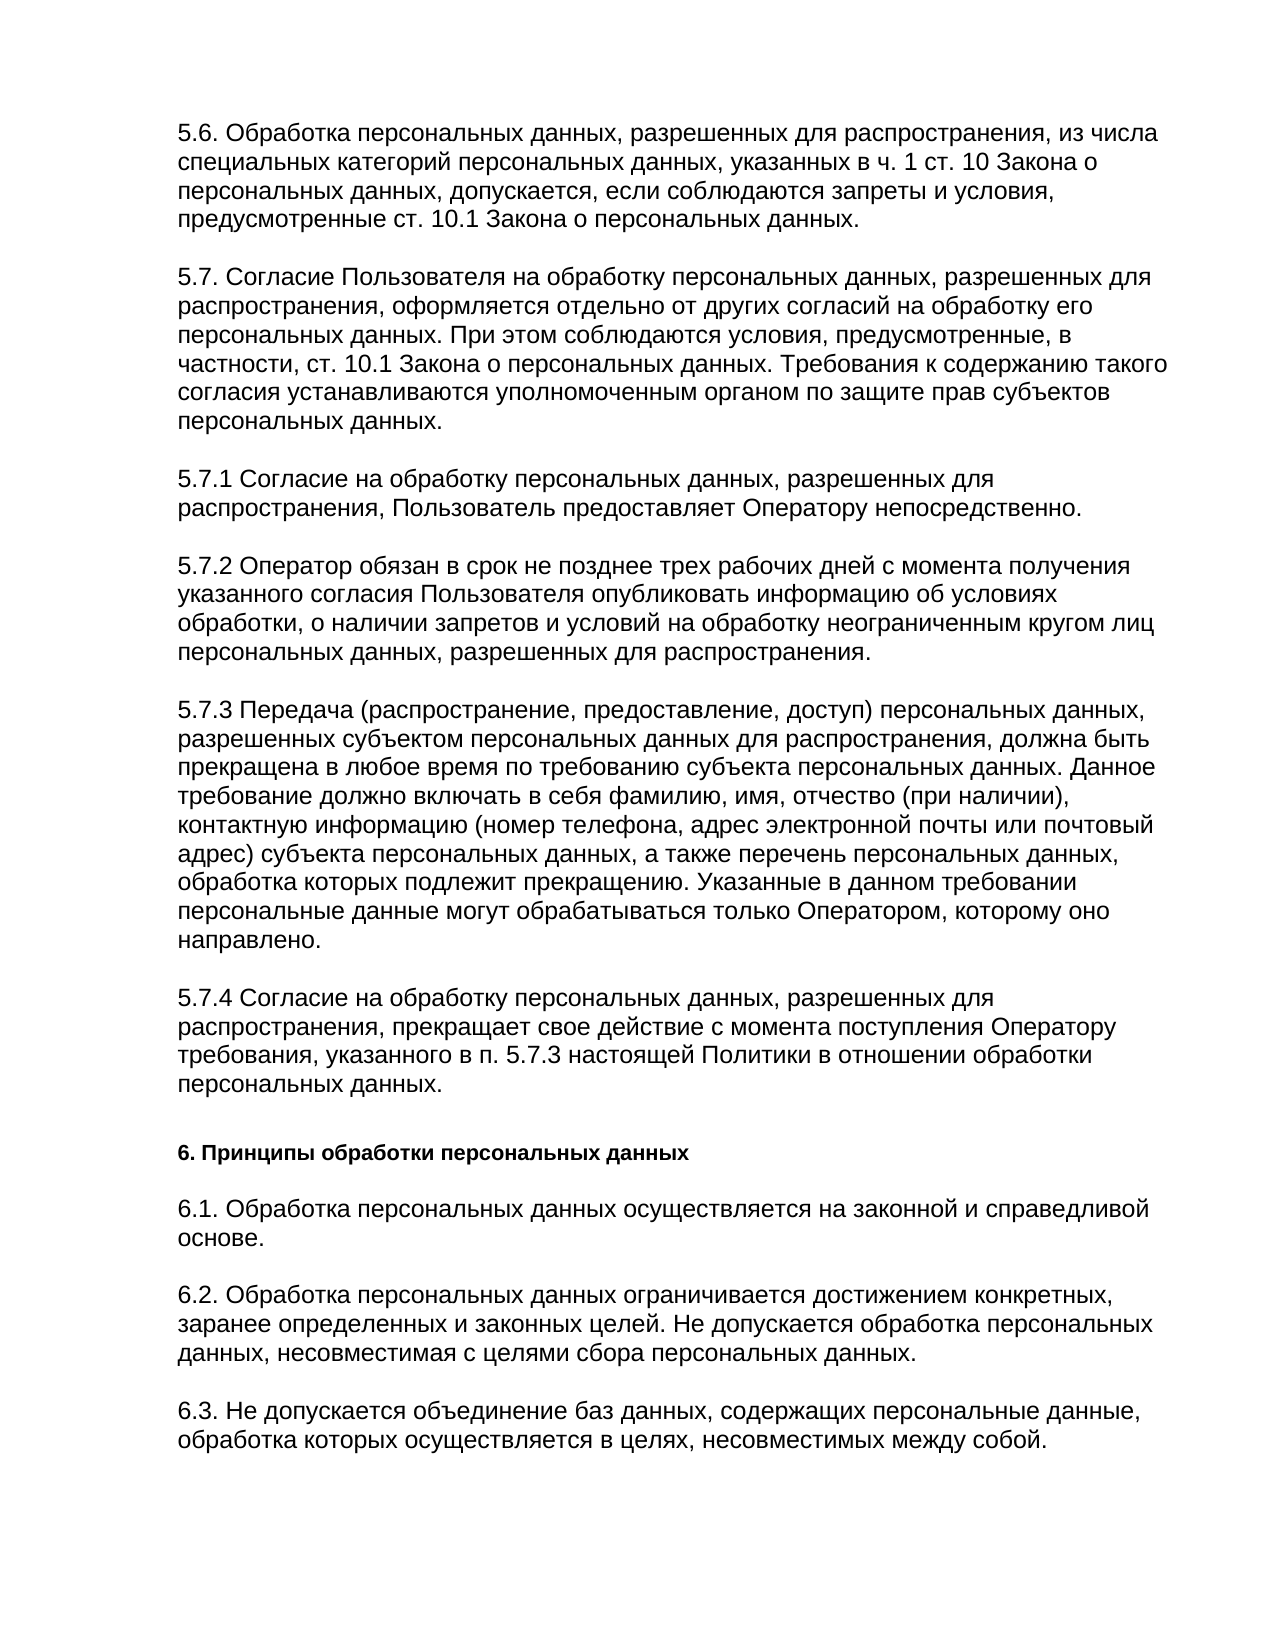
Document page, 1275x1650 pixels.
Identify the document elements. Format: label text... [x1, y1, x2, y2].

text 6.3. Не допускается объединение баз данных, содержащих персональные данные, обработка которых осуществляется в целях, несовместимых между собой. [177, 1396, 1186, 1453]
text 5.7.4 Согласие на обработку персональных данных, разрешенных для распространения, прекращает свое действие с момента поступления Оператору требования, указанного в п. 5.7.3 настоящей Политики в отношении обработки персональных данных. [177, 983, 1186, 1098]
text 6. Принципы обработки персональных данных [177, 1139, 1186, 1164]
text 5.7.2 Оператор обязан в срок не позднее трех рабочих дней с момента получения указанного согласия Пользователя опубликовать информацию об условиях обработки, о наличии запретов и условий на обработку неограниченным кругом лиц персональных данных, разрешенных для распространения. [177, 551, 1186, 666]
text 6.1. Обработка персональных данных осуществляется на законной и справедливой основе. [177, 1194, 1186, 1251]
text 5.7. Согласие Пользователя на обработку персональных данных, разрешенных для распространения, оформляется отдельно от других согласий на обработку его персональных данных. При этом соблюдаются условия, предусмотренные, в частности, ст. 10.1 Закона о персональных данных. Требования к содержанию такого согласия устанавливаются уполномоченным органом по защите прав субъектов персональных данных. [177, 262, 1186, 435]
text 5.7.1 Согласие на обработку персональных данных, разрешенных для распространения, Пользователь предоставляет Оператору непосредственно. [177, 464, 1186, 521]
text 6.2. Обработка персональных данных ограничивается достижением конкретных, заранее определенных и законных целей. Не допускается обработка персональных данных, несовместимая с целями сбора персональных данных. [177, 1280, 1186, 1367]
text 5.6. Обработка персональных данных, разрешенных для распространения, из числа специальных категорий персональных данных, указанных в ч. 1 ст. 10 Закона о персональных данных, допускается, если соблюдаются запреты и условия, предусмотренные ст. 10.1 Закона о персональных данных. [177, 118, 1186, 233]
text 5.7.3 Передача (распространение, предоставление, доступ) персональных данных, разрешенных субъектом персональных данных для распространения, должна быть прекращена в любое время по требованию субъекта персональных данных. Данное требование должно включать в себя фамилию, имя, отчество (при наличии), контактную информацию (номер телефона, адрес электронной почты или почтовый адрес) субъекта персональных данных, а также перечень персональных данных, обработка которых подлежит прекращению. Указанные в данном требовании персональные данные могут обрабатываться только Оператором, которому оно направлено. [177, 695, 1186, 953]
